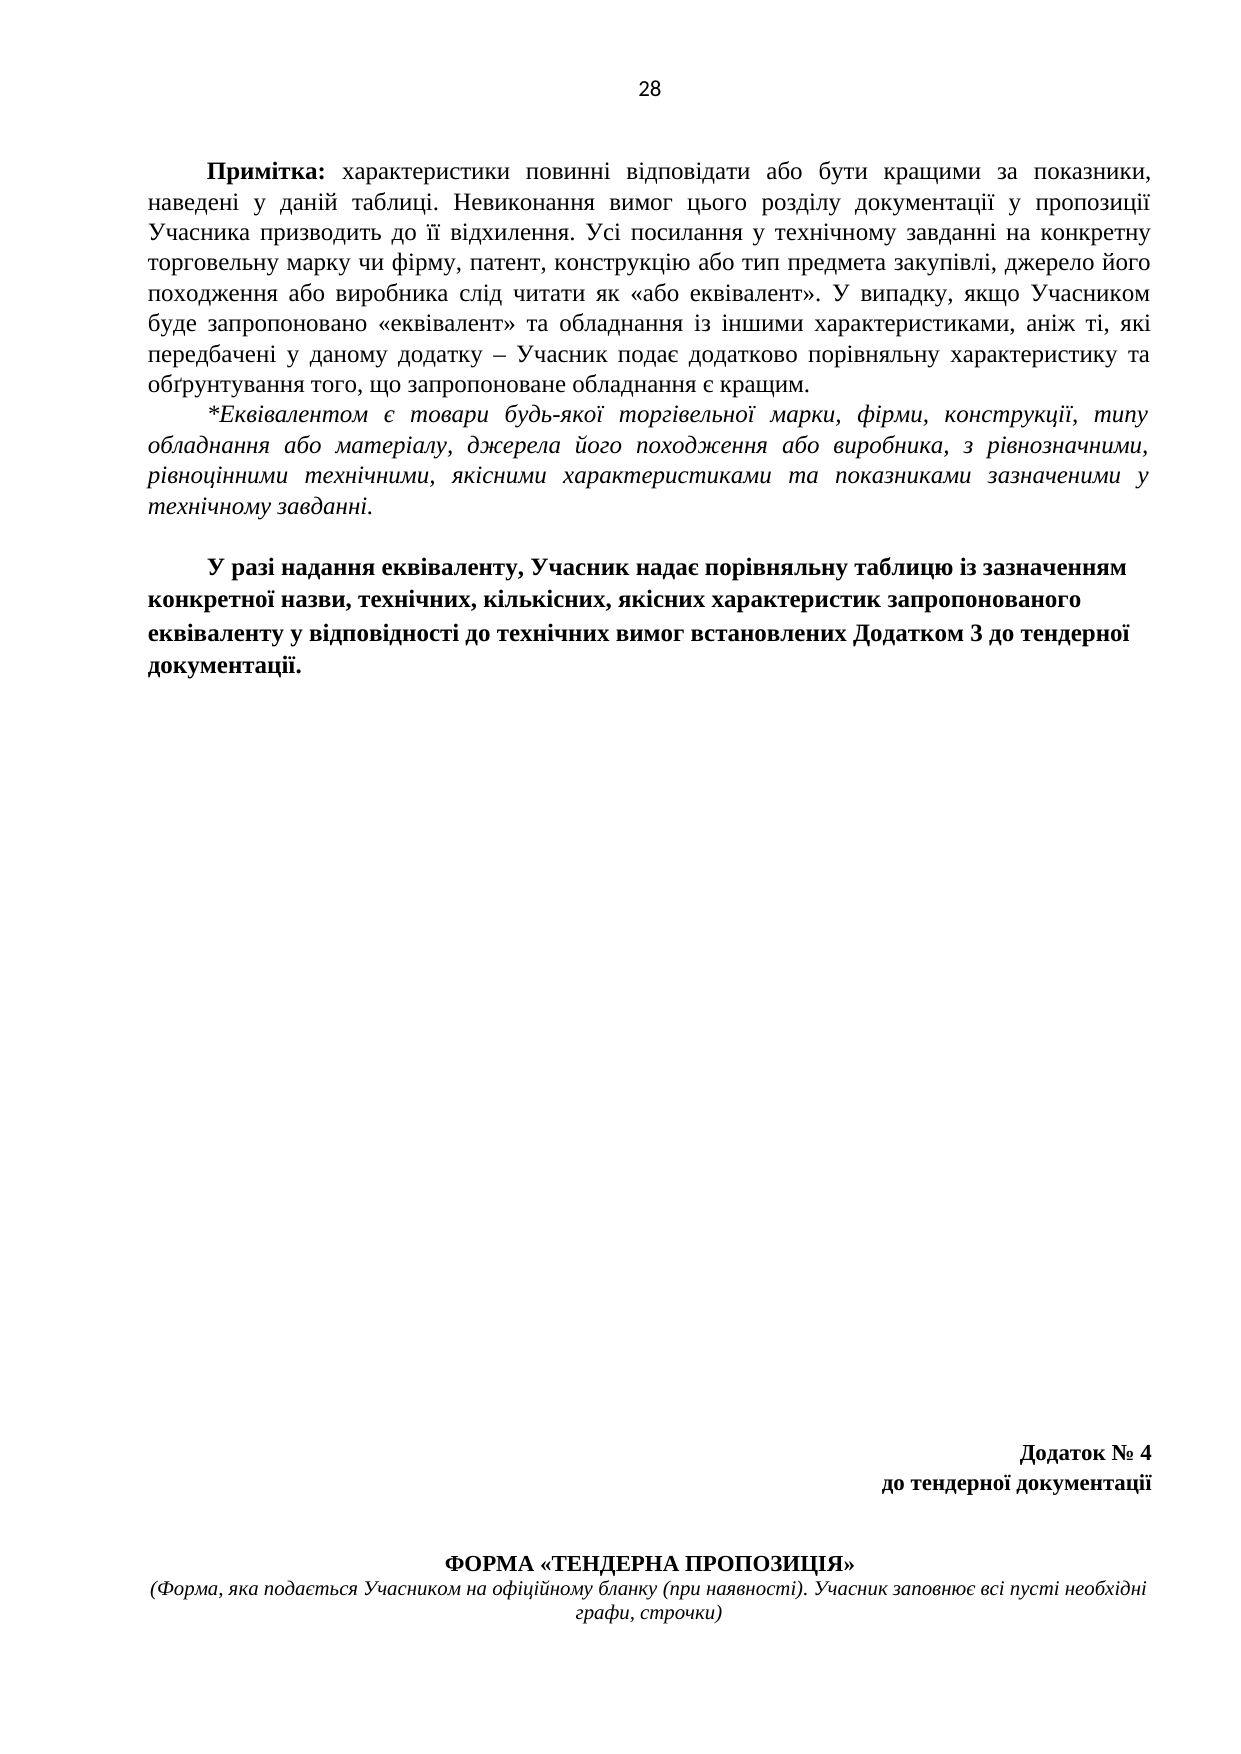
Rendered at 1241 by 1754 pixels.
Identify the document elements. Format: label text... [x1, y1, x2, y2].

text Примітка: характеристики повинні відповідати або бути кращими за показники, наведені у даній таблиці. Невиконання вимог цього розділу документації у пропозиції Учасника призводить до її відхилення. Усі посилання у технічному завданні на конкретну торговельну марку чи фірму, патент, конструкцію або тип предмета закупівлі, джерело його походження або виробника слід читати як «або еквівалент». У випадку, якщо Учасником буде запропоновано «еквівалент» та обладнання із іншими характеристиками, аніж ті, які передбачені у даному додатку – Учасник подає додатково порівняльну характеристику та обґрунтування того, що запропоноване обладнання є кращим. [148, 156, 1152, 398]
text *Еквівалентом є товари будь-якої торгівельної марки, фірми, конструкції, типу обладнання або матеріалу, джерела його походження або виробника, з рівнозначними, рівноцінними технічними, якісними характеристиками та показниками зазначеними у технічному завданні. [148, 399, 1152, 519]
text до тендерної документації [148, 1469, 1152, 1495]
text Додаток № 4 [148, 1439, 1152, 1465]
text ФОРМА «ТЕНДЕРНА ПРОПОЗИЦІЯ» [148, 1550, 1152, 1576]
text У разі надання еквіваленту, Учасник надає порівняльну таблицю із зазначенням конкретної назви, технічних, кількісних, якісних характеристик запропонованого еквіваленту у відповідності до технічних вимог встановлених Додатком 3 до тендерної документації. [148, 552, 1152, 679]
text (Форма, яка подається Учасником на офіційному бланку (при наявності). Учасник заповнює всі пусті необхідні графи, строчки) [148, 1576, 1152, 1624]
